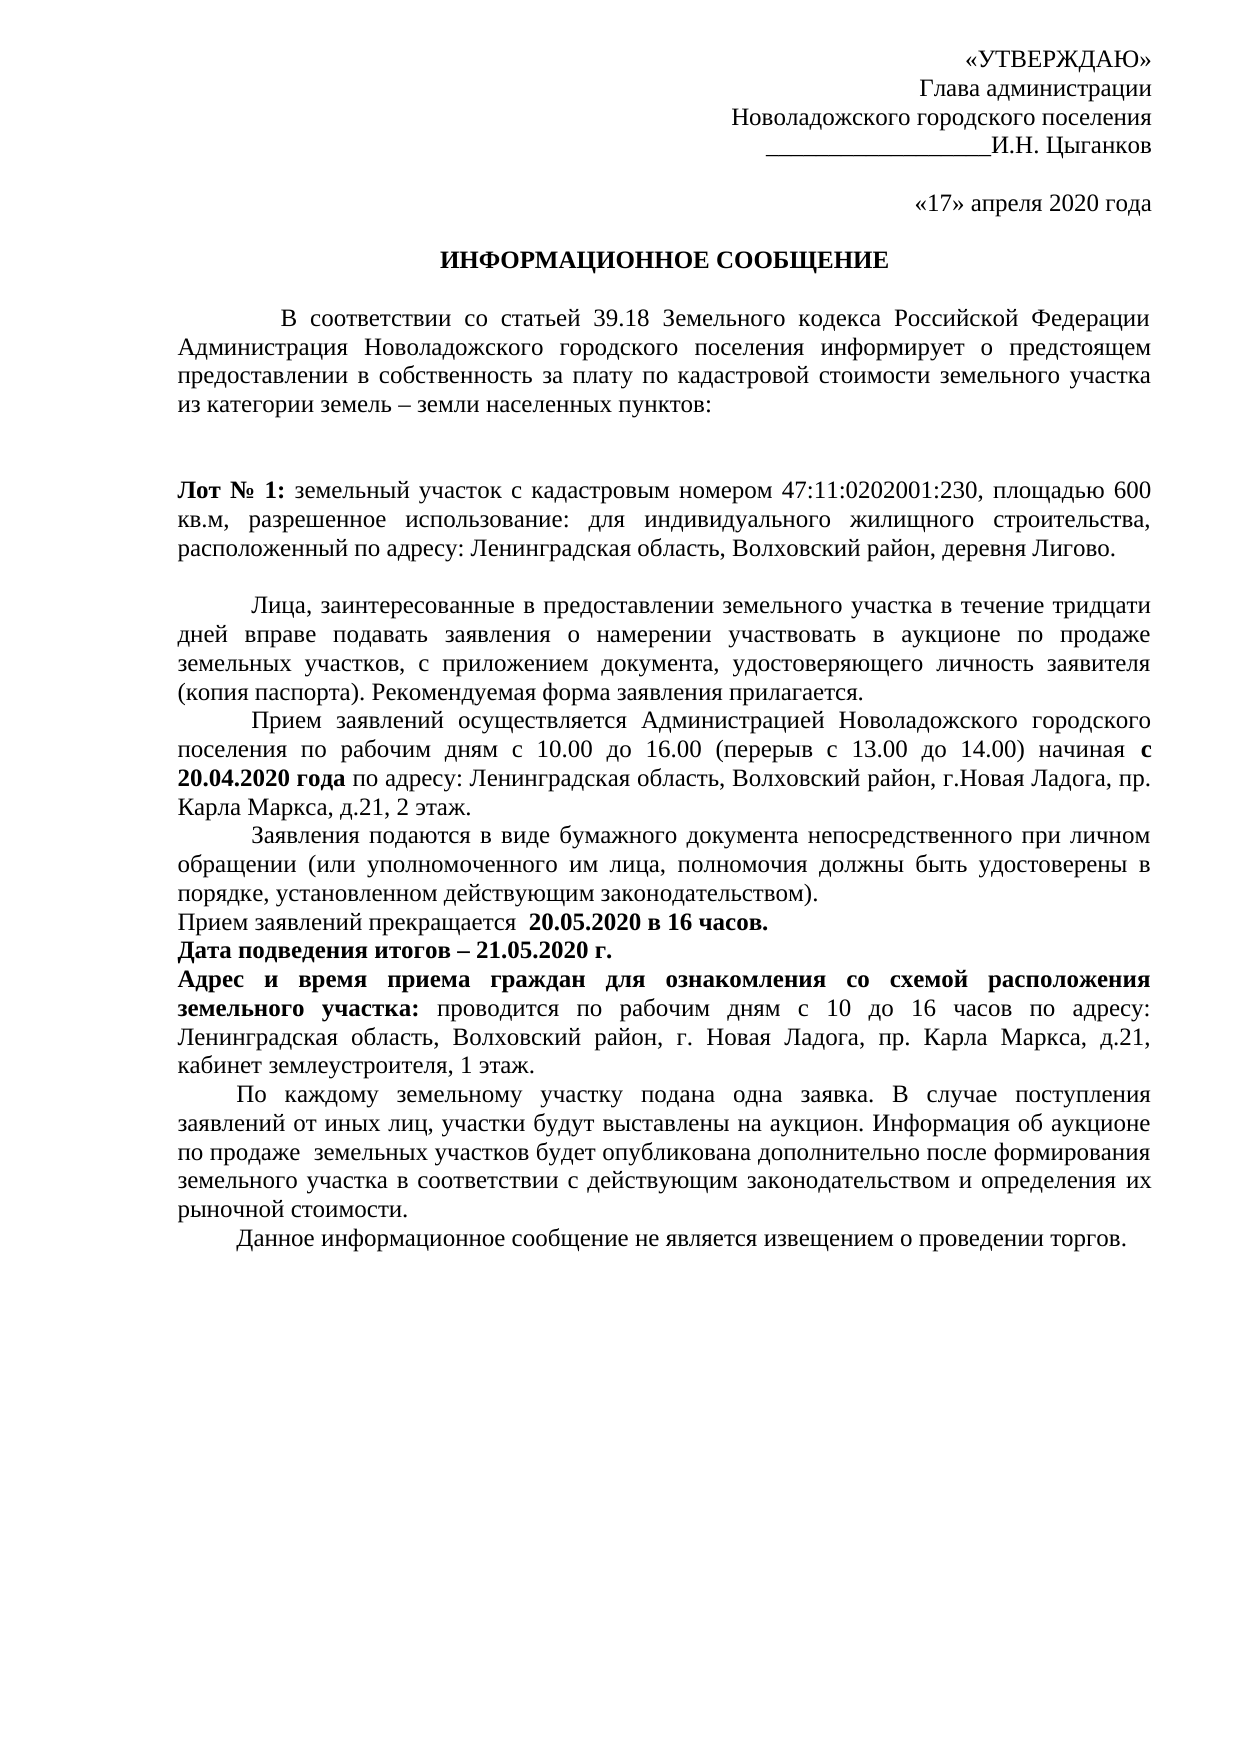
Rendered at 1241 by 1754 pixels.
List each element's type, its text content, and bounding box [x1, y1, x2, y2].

text ИНФОРМАЦИОННОЕ СООБЩЕНИЕ [177, 246, 1152, 274]
text Лица, заинтересованные в предоставлении земельного участка в течение тридцати дней вправе подавать заявления о намерении участвовать в аукционе по продаже земельных участков, с приложением документа, удостоверяющего личность заявителя (копия паспорта). Рекомендуемая форма заявления прилагается. [177, 591, 1152, 706]
text Адрес и время приема граждан для ознакомления со схемой расположения земельного участка: проводится по рабочим дням с 10 до 16 часов по адресу: Ленинградская область, Волховский район, г. Новая Ладога, пр. Карла Маркса, д.21, кабинет землеустроителя, 1 этаж. [177, 964, 1152, 1079]
text Лот № 1: земельный участок с кадастровым номером 47:11:0202001:230, площадью 600 кв.м, разрешенное использование: для индивидуального жилищного строительства, расположенный по адресу: Ленинградская область, Волховский район, деревня Лигово. [177, 476, 1152, 562]
text Прием заявлений прекращается 20.05.2020 в 16 часов. [177, 907, 1152, 936]
text По каждому земельному участку подана одна заявка. В случае поступления заявлений от иных лиц, участки будут выставлены на аукцион. Информация об аукционе по продаже земельных участков будет опубликована дополнительно после формирования земельного участка в соответствии с действующим законодательством и определения их рыночной стоимости. [177, 1079, 1152, 1223]
text «17» апреля 2020 года [177, 188, 1152, 217]
text В соответствии со статьей 39.18 Земельного кодекса Российской Федерации Администрация Новоладожского городского поселения информирует о предстоящем предоставлении в собственность за плату по кадастровой стоимости земельного участка из категории земель – земли населенных пунктов: [177, 303, 1152, 418]
text Глава администрации [177, 73, 1152, 102]
text Заявления подаются в виде бумажного документа непосредственного при личном обращении (или уполномоченного им лица, полномочия должны быть удостоверены в порядке, установленном действующим законодательством). [177, 821, 1152, 907]
text Новоладожского городского поселения [177, 102, 1152, 131]
text Данное информационное сообщение не является извещением о проведении торгов. [177, 1223, 1152, 1252]
text __________________И.Н. Цыганков [177, 131, 1152, 159]
text «УТВЕРЖДАЮ» [177, 44, 1152, 73]
text Прием заявлений осуществляется Администрацией Новоладожского городского поселения по рабочим дням с 10.00 до 16.00 (перерыв с 13.00 до 14.00) начиная с 20.04.2020 года по адресу: Ленинградская область, Волховский район, г.Новая Ладога, пр. Карла Маркса, д.21, 2 этаж. [177, 706, 1152, 821]
text Дата подведения итогов – 21.05.2020 г. [177, 936, 1152, 964]
